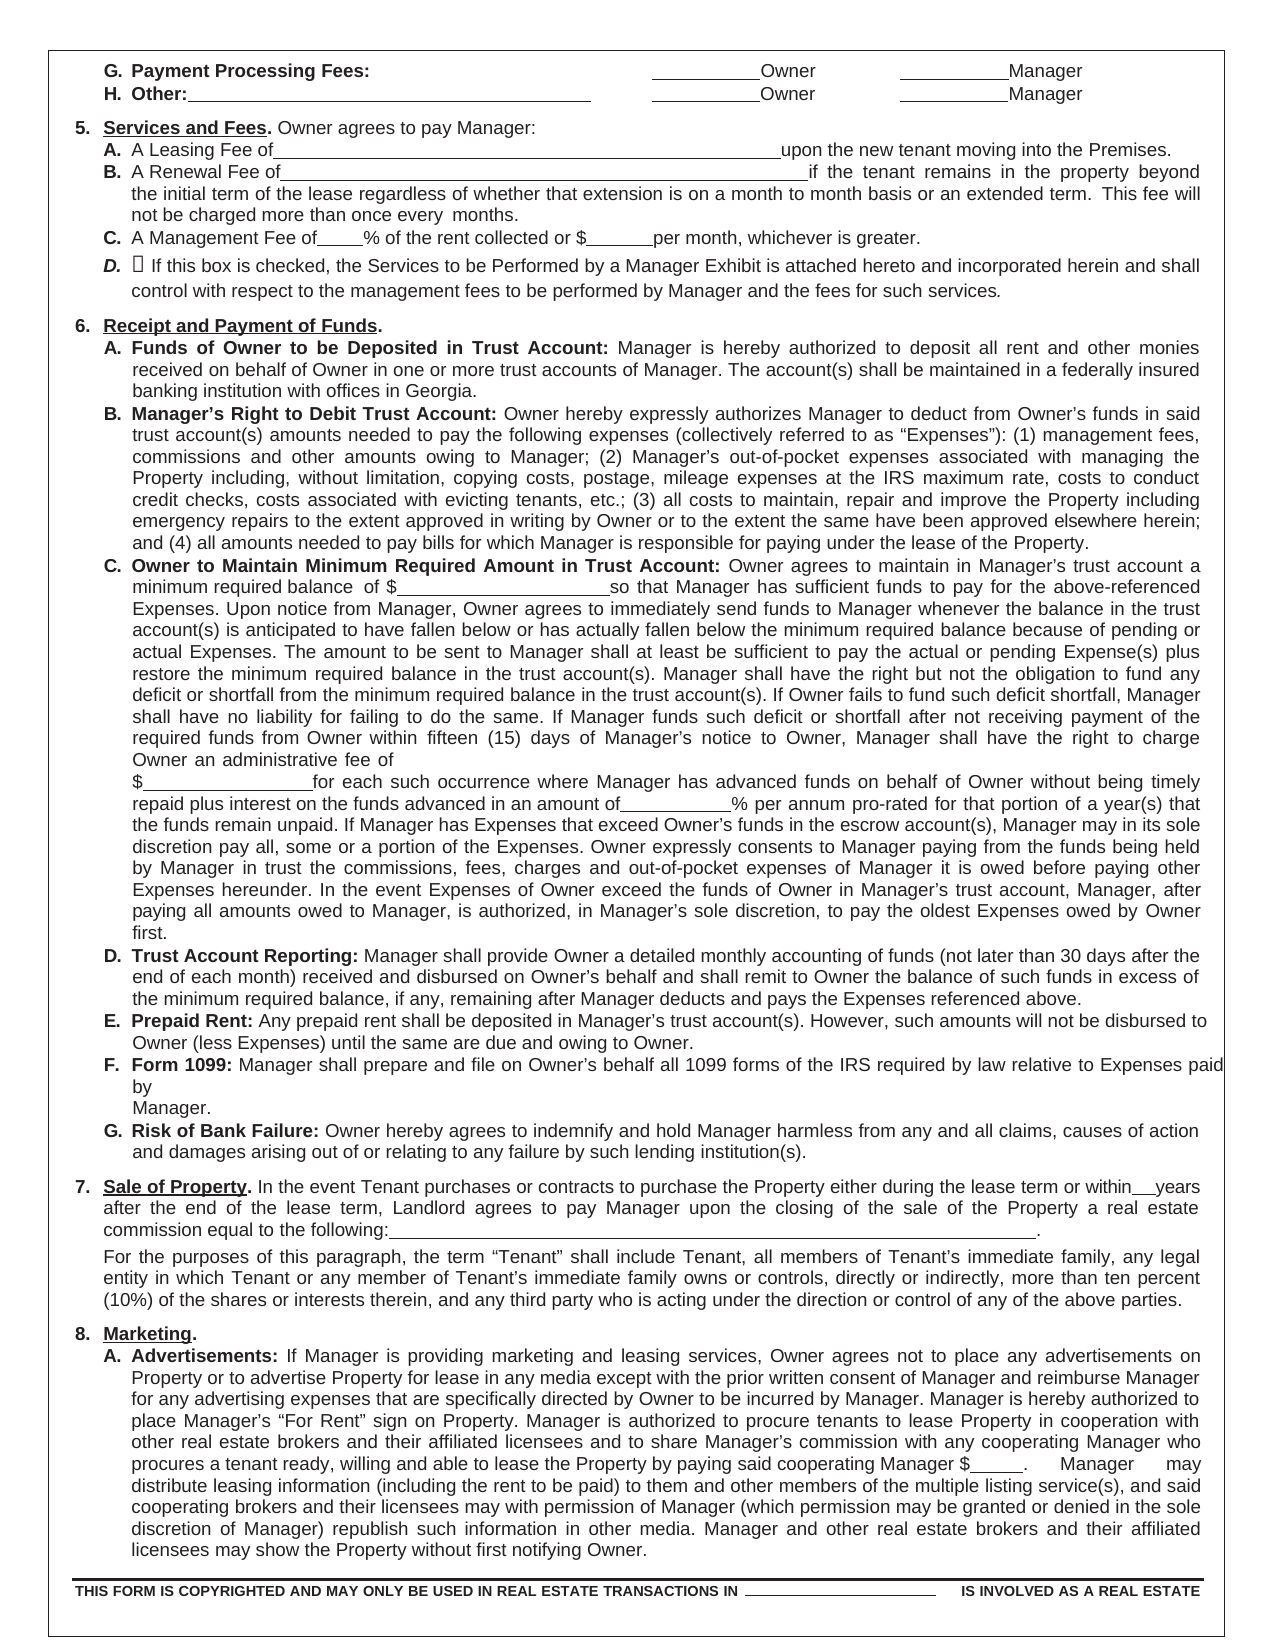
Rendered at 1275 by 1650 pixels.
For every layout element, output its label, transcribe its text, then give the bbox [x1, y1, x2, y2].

list Funds of Owner to be Deposited in Trust Account: Manager is hereby authorized to deposit all rent and other monies received on behalf of Owner in one or more trust accounts of Manager. The account(s) shall be maintained in a federally insured banking institution with offices in Georgia. [103, 337, 1201, 402]
list Payment Processing Fees: Owner Manager [103, 60, 1224, 82]
list Other: Owner Manager [103, 83, 1224, 104]
list Owner to Maintain Minimum Required Amount in Trust Account: Owner agrees to maintain in Manager’s trust account a minimum required balance of $ so that Manager has sufficient funds to pay for the above-referenced Expenses. Upon notice from Manager, Owner agrees to immediately send funds to Manager whenever the balance in the trust account(s) is anticipated to have fallen below or has actually fallen below the minimum required balance because of pending or actual Expenses. The amount to be sent to Manager shall at least be sufficient to pay the actual or pending Expense(s) plus restore the minimum required balance in the trust account(s). Manager shall have the right but not the obligation to fund any deficit or shortfall from the minimum required balance in the trust account(s). If Owner fails to fund such deficit shortfall, Manager shall have no liability for failing to do the same. If Manager funds such deficit or shortfall after not receiving payment of the required funds from Owner within fifteen (15) days of Manager’s notice to Owner, Manager shall have the right to charge Owner an administrative fee of [103, 554, 1201, 770]
text For the purposes of this paragraph, the term “Tenant” shall include Tenant, all members of Tenant’s immediate family, any legal entity in which Tenant or any member of Tenant’s immediate family owns or controls, directly or indirectly, more than ten percent (10%) of the shares or interests therein, and any third party who is acting under the direction or control of any of the above parties. [103, 1246, 1201, 1310]
list Risk of Bank Failure: Owner hereby agrees to indemnify and hold Manager harmless from any and all claims, causes of action and damages arising out of or relating to any failure by such lending institution(s). [103, 1119, 1201, 1162]
list Sale of Property. In the event Tenant purchases or contracts to purchase the Property either during the lease term or within years after the end of the lease term, Landlord agrees to pay Manager upon the closing of the sale of the Property a real estate commission equal to the following: . [75, 1176, 1201, 1240]
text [75, 1577, 1201, 1600]
list Advertisements: If Manager is providing marketing and leasing services, Owner agrees not to place any advertisements on Property or to advertise Property for lease in any media except with the prior written consent of Manager and reimburse Manager for any advertising expenses that are specifically directed by Owner to be incurred by Manager. Manager is hereby authorized to place Manager’s “For Rent” sign on Property. Manager is authorized to procure tenants to lease Property in cooperation with other real estate brokers and their affiliated licensees and to share Manager’s commission with any cooperating Manager who procures a tenant ready, willing and able to lease the Property by paying said cooperating Manager $ . Manager may distribute leasing information (including the rent to be paid) to them and other members of the multiple listing service(s), and said cooperating brokers and their licensees may with permission of Manager (which permission may be granted or denied in the sole discretion of Manager) republish such information in other media. Manager and other real estate brokers and their affiliated licensees may show the Property without first notifying Owner. [103, 1345, 1201, 1561]
list A Management Fee of % of the rent collected or $ per month, whichever is greater. [103, 226, 1224, 248]
subtitle Receipt and Payment of Funds. [75, 315, 1224, 336]
list Trust Account Reporting: Manager shall provide Owner a detailed monthly accounting of funds (not later than 30 days after the end of each month) received and disbursed on Owner’s behalf and shall remit to Owner the balance of such funds in excess of the minimum required balance, if any, remaining after Manager deducts and pays the Expenses referenced above. [103, 944, 1201, 1009]
list Services and Fees. Owner agrees to pay Manager: [75, 117, 1224, 138]
text Manager. [132, 1097, 1224, 1119]
list Manager’s Right to Debit Trust Account: Owner hereby expressly authorizes Manager to deduct from Owner’s funds in said trust account(s) amounts needed to pay the following expenses (collectively referred to as “Expenses”): (1) management fees, commissions and other amounts owing to Manager; (2) Manager’s out-of-pocket expenses associated with managing the Property including, without limitation, copying costs, postage, mileage expenses at the IRS maximum rate, costs to conduct credit checks, costs associated with evicting tenants, etc.; (3) all costs to maintain, repair and improve the Property including emergency repairs to the extent approved in writing by Owner or to the extent the same have been approved elsewhere herein; and (4) all amounts needed to pay bills for which Manager is responsible for paying under the lease of the Property. [103, 402, 1201, 553]
list Form 1099: Manager shall prepare and file on Owner’s behalf all 1099 forms of the IRS required by law relative to Expenses paid by [103, 1054, 1224, 1097]
subtitle Marketing. [75, 1323, 1224, 1344]
text Owner (less Expenses) until the same are due and owing to Owner. [132, 1032, 1224, 1053]
list A Renewal Fee of if the tenant remains in the property beyond the initial term of the lease regardless of whether that extension is on a month to month basis or an extended term. This fee will not be charged more than once every months. [103, 161, 1201, 226]
text $ for each such occurrence where Manager has advanced funds on behalf of Owner without being timely repaid plus interest on the funds advanced in an amount of % per annum pro-rated for that portion of a year(s) that the funds remain unpaid. If Manager has Expenses that exceed Owner’s funds in the escrow account(s), Manager may in its sole discretion pay all, some or a portion of the Expenses. Owner expressly consents to Manager paying from the funds being held by Manager in trust the commissions, fees, charges and out-of-pocket expenses of Manager it is owed before paying other Expenses hereunder. In the event Expenses of Owner exceed the funds of Owner in Manager’s trust account, Manager, after paying all amounts owed to Manager, is authorized, in Manager’s sole discretion, to pay the oldest Expenses owed by Owner first. [132, 771, 1201, 943]
list Prepaid Rent: Any prepaid rent shall be deposited in Manager’s trust account(s). However, such amounts will not be disbursed to [103, 1010, 1224, 1032]
list  If this box is checked, the Services to be Performed by a Manager Exhibit is attached hereto and incorporated herein and shall control with respect to the management fees to be performed by Manager and the fees for such services. [103, 248, 1201, 302]
list A Leasing Fee of upon the new tenant moving into the Premises. [103, 139, 1224, 161]
